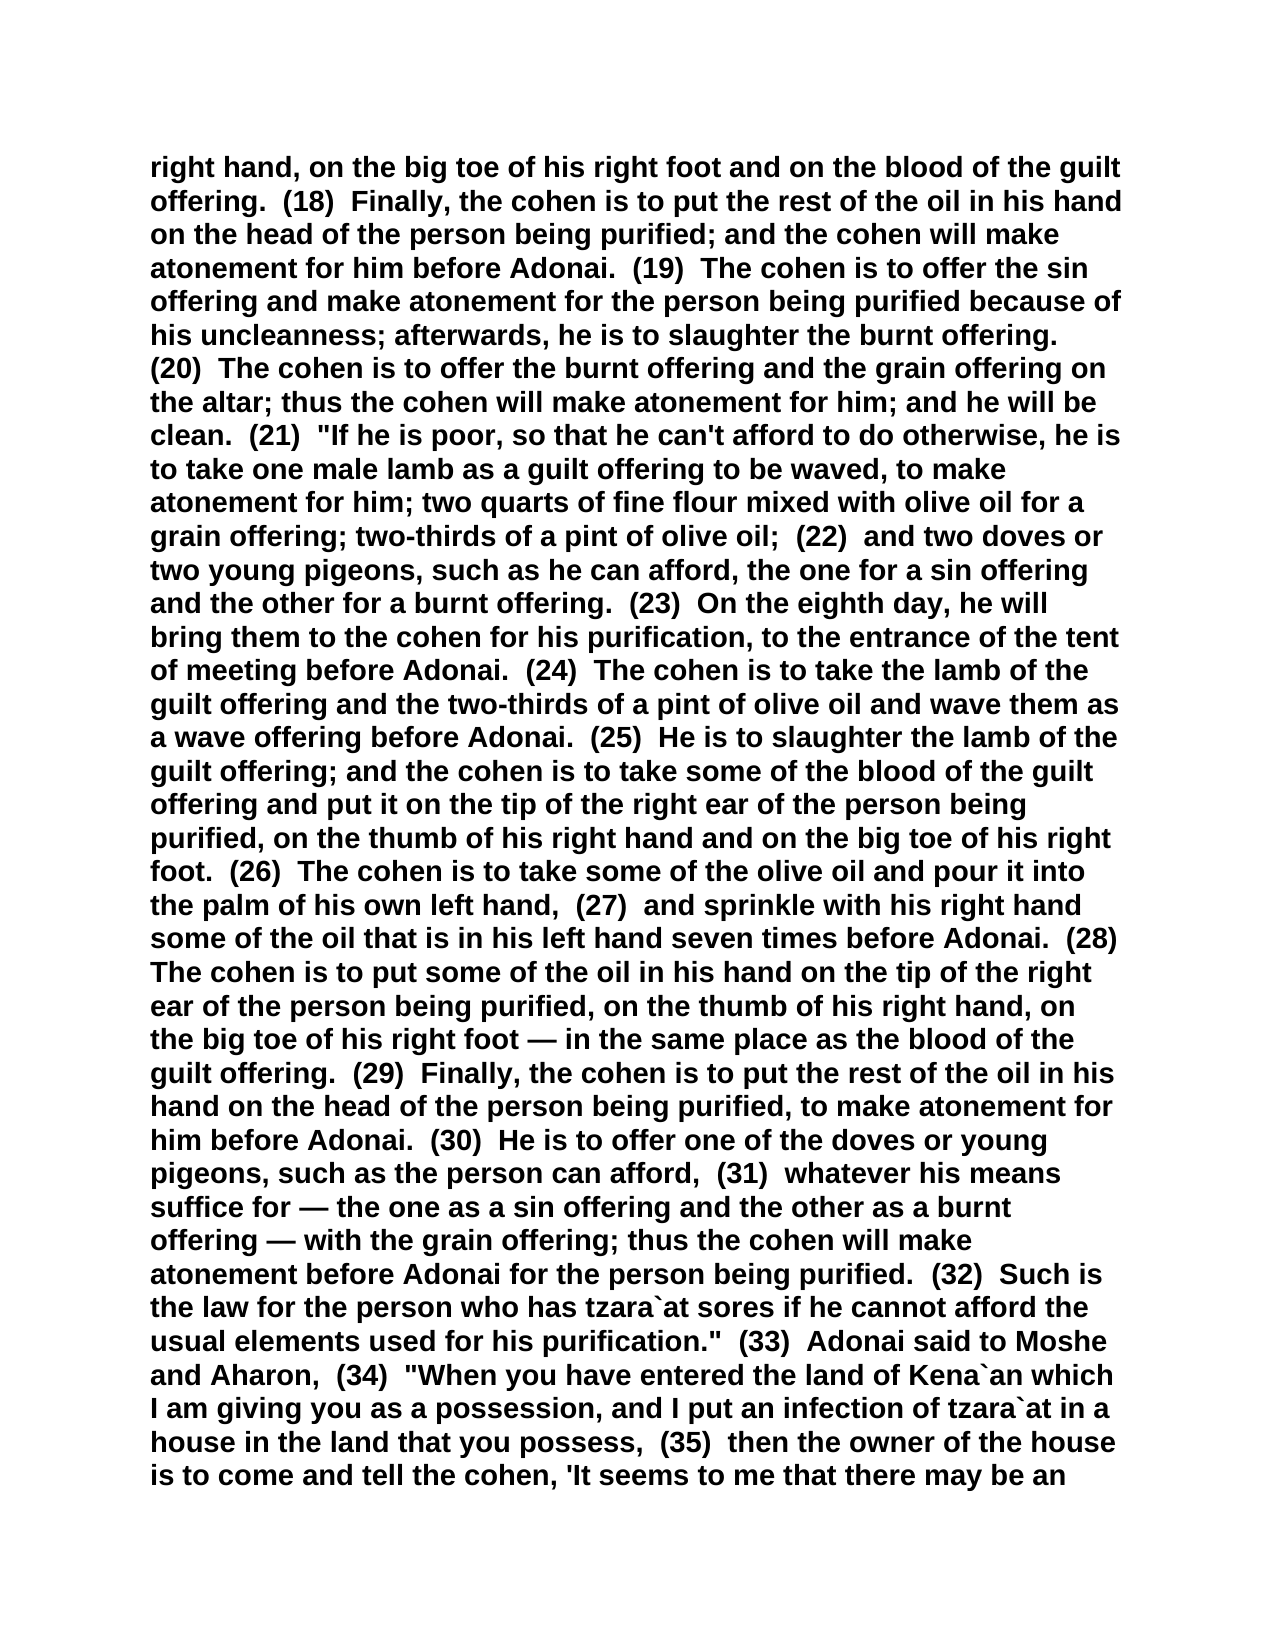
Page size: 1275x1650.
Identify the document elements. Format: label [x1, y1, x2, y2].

text [150, 150, 1125, 1492]
